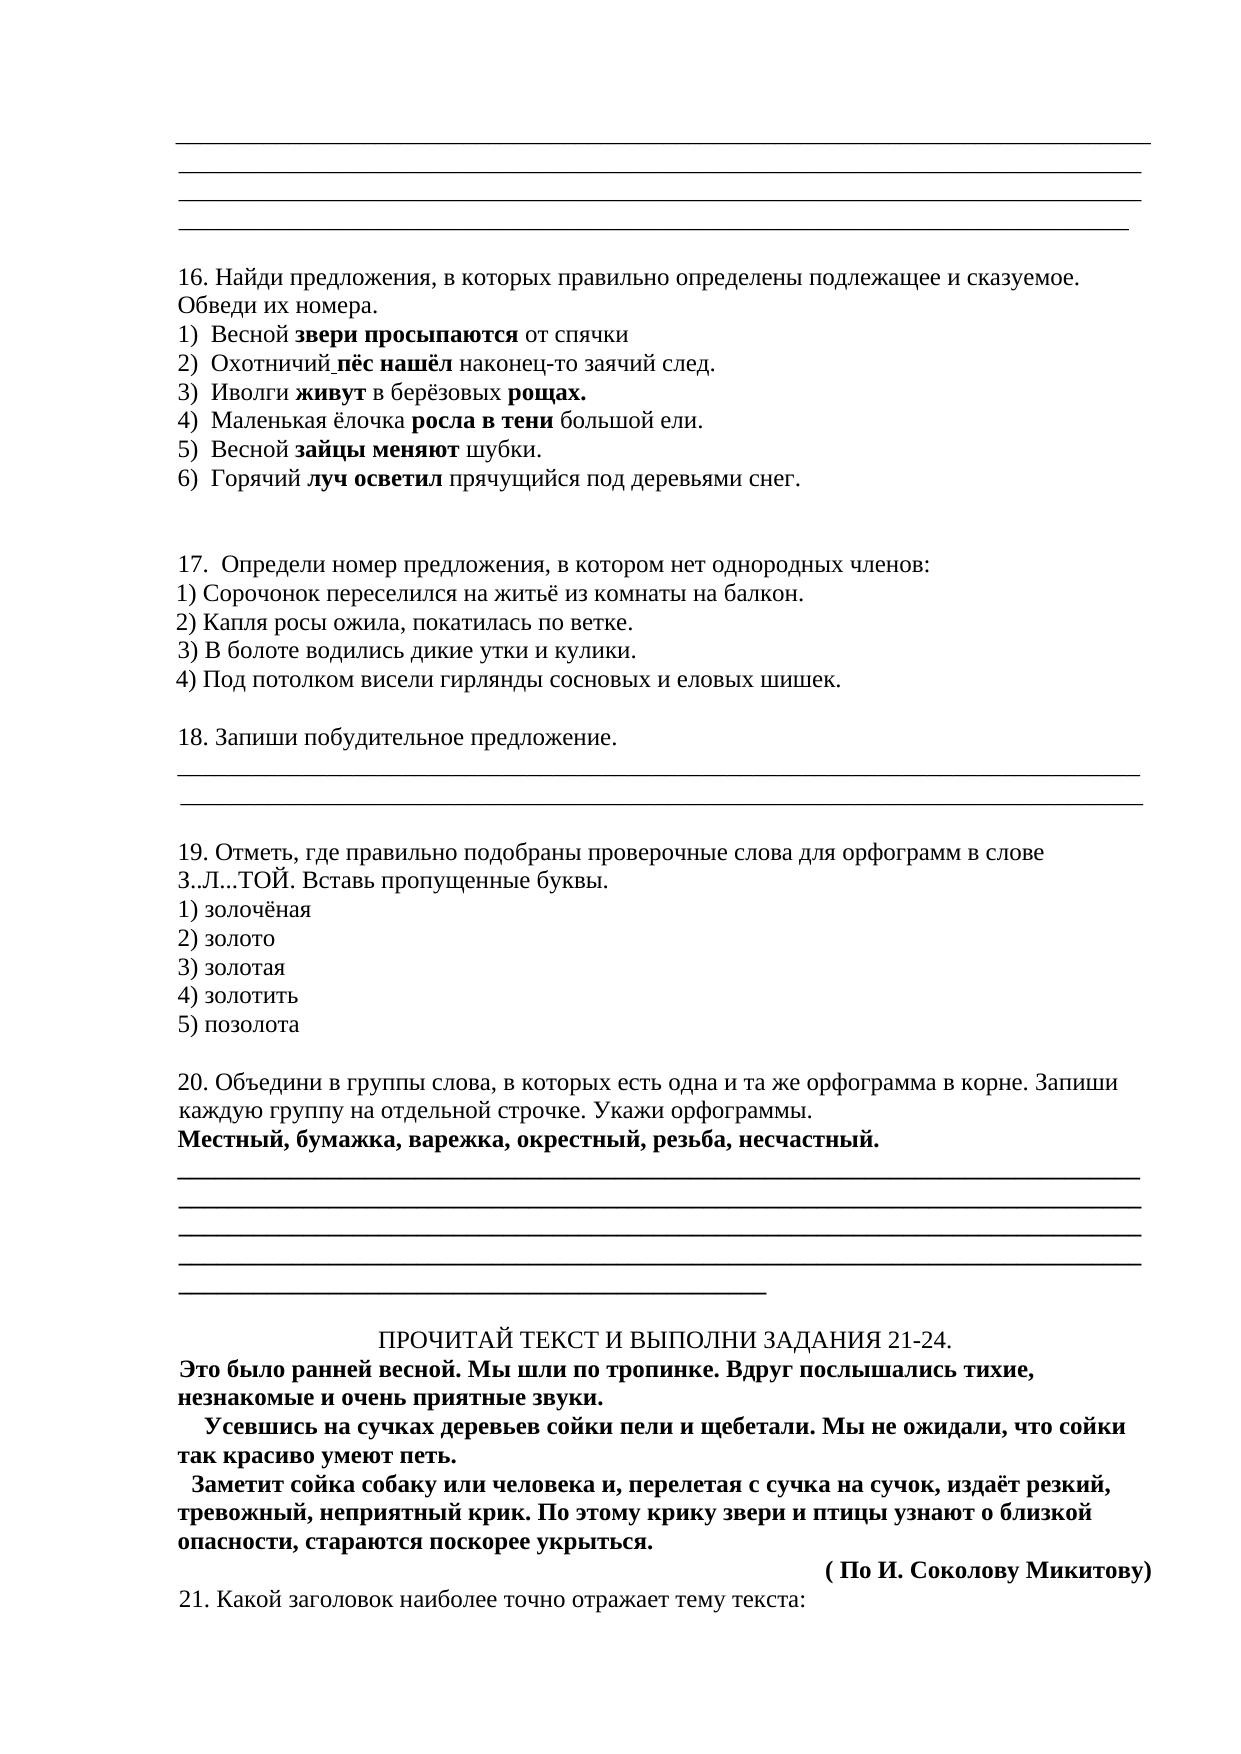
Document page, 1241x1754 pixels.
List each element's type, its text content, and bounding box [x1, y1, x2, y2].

text ___________________________________________________________________________________________________________________________________________________________________________________________________________________________________________________________________________________________________________________________________________________________________ [177, 1153, 1152, 1297]
text 2) Охотничий пёс нашёл наконец-то заячий след. [177, 348, 1152, 377]
text 18. Запиши побудительное предложение. [177, 722, 1152, 751]
text 4) Маленькая ёлочка росла в тени большой ели. [177, 406, 1152, 434]
text 1) Весной звери просыпаются от спячки [177, 319, 1152, 348]
text __________________________________________________________________________________________________________________________________________________________ [177, 751, 1152, 808]
text 6) Горячий луч осветил прячущийся под деревьями снег. [177, 463, 1152, 492]
text 1) Сорочонок переселился на житьё из комнаты на балкон. [176, 578, 1152, 607]
text 2) золото [177, 923, 1152, 952]
text 3) золотая [177, 952, 1152, 981]
text 21. Какой заголовок наиболее точно отражает тему текста: [177, 1584, 1152, 1612]
text Усевшись на сучках деревьев сойки пели и щебетали. Мы не ожидали, что сойки так красиво умеют петь. [177, 1411, 1152, 1469]
text ПРОЧИТАЙ ТЕКСТ И ВЫПОЛНИ ЗАДАНИЯ 21-24. [177, 1325, 1152, 1354]
text 20. Объедини в группы слова, в которых есть одна и та же орфограмма в корне. Запиши каждую группу на отдельной строчке. Укажи орфограммы. [177, 1067, 1152, 1124]
text 5) позолота [177, 1009, 1152, 1038]
text 2) Капля росы ожила, покатилась по ветке. [176, 607, 1152, 636]
text Это было ранней весной. Мы шли по тропинке. Вдруг послышались тихие, незнакомые и очень приятные звуки. [177, 1354, 1152, 1411]
text 16. Найди предложения, в которых правильно определены подлежащее и сказуемое. Обведи их номера. [177, 262, 1152, 319]
text 4) Под потолком висели гирлянды сосновых и еловых шишек. [176, 664, 1152, 693]
text ____________________________________________________________________________________________________________________________________________________________________________________________________________________________________________________________________________________________________________________ [176, 118, 1152, 233]
text Заметит сойка собаку или человека и, перелетая с сучка на сучок, издаёт резкий, тревожный, неприятный крик. По этому крику звери и птицы узнают о близкой опасности, стараются поскорее укрыться. [177, 1469, 1152, 1555]
text ( По И. Соколову Микитову) [177, 1555, 1152, 1584]
text Местный, бумажка, варежка, окрестный, резьба, несчастный. [177, 1124, 1152, 1153]
text 19. Отметь, где правильно подобраны проверочные слова для орфограмм в слове З..Л...ТОЙ. Вставь пропущенные буквы. [177, 837, 1152, 894]
text 3) Иволги живут в берёзовых рощах. [177, 377, 1152, 406]
text 3) В болоте водились дикие утки и кулики. [177, 636, 1152, 664]
text 1) золочёная [177, 894, 1152, 923]
text 4) золотить [177, 981, 1152, 1009]
text 5) Весной зайцы меняют шубки. [177, 434, 1152, 463]
text 17. Определи номер предложения, в котором нет однородных членов: [177, 549, 1152, 578]
